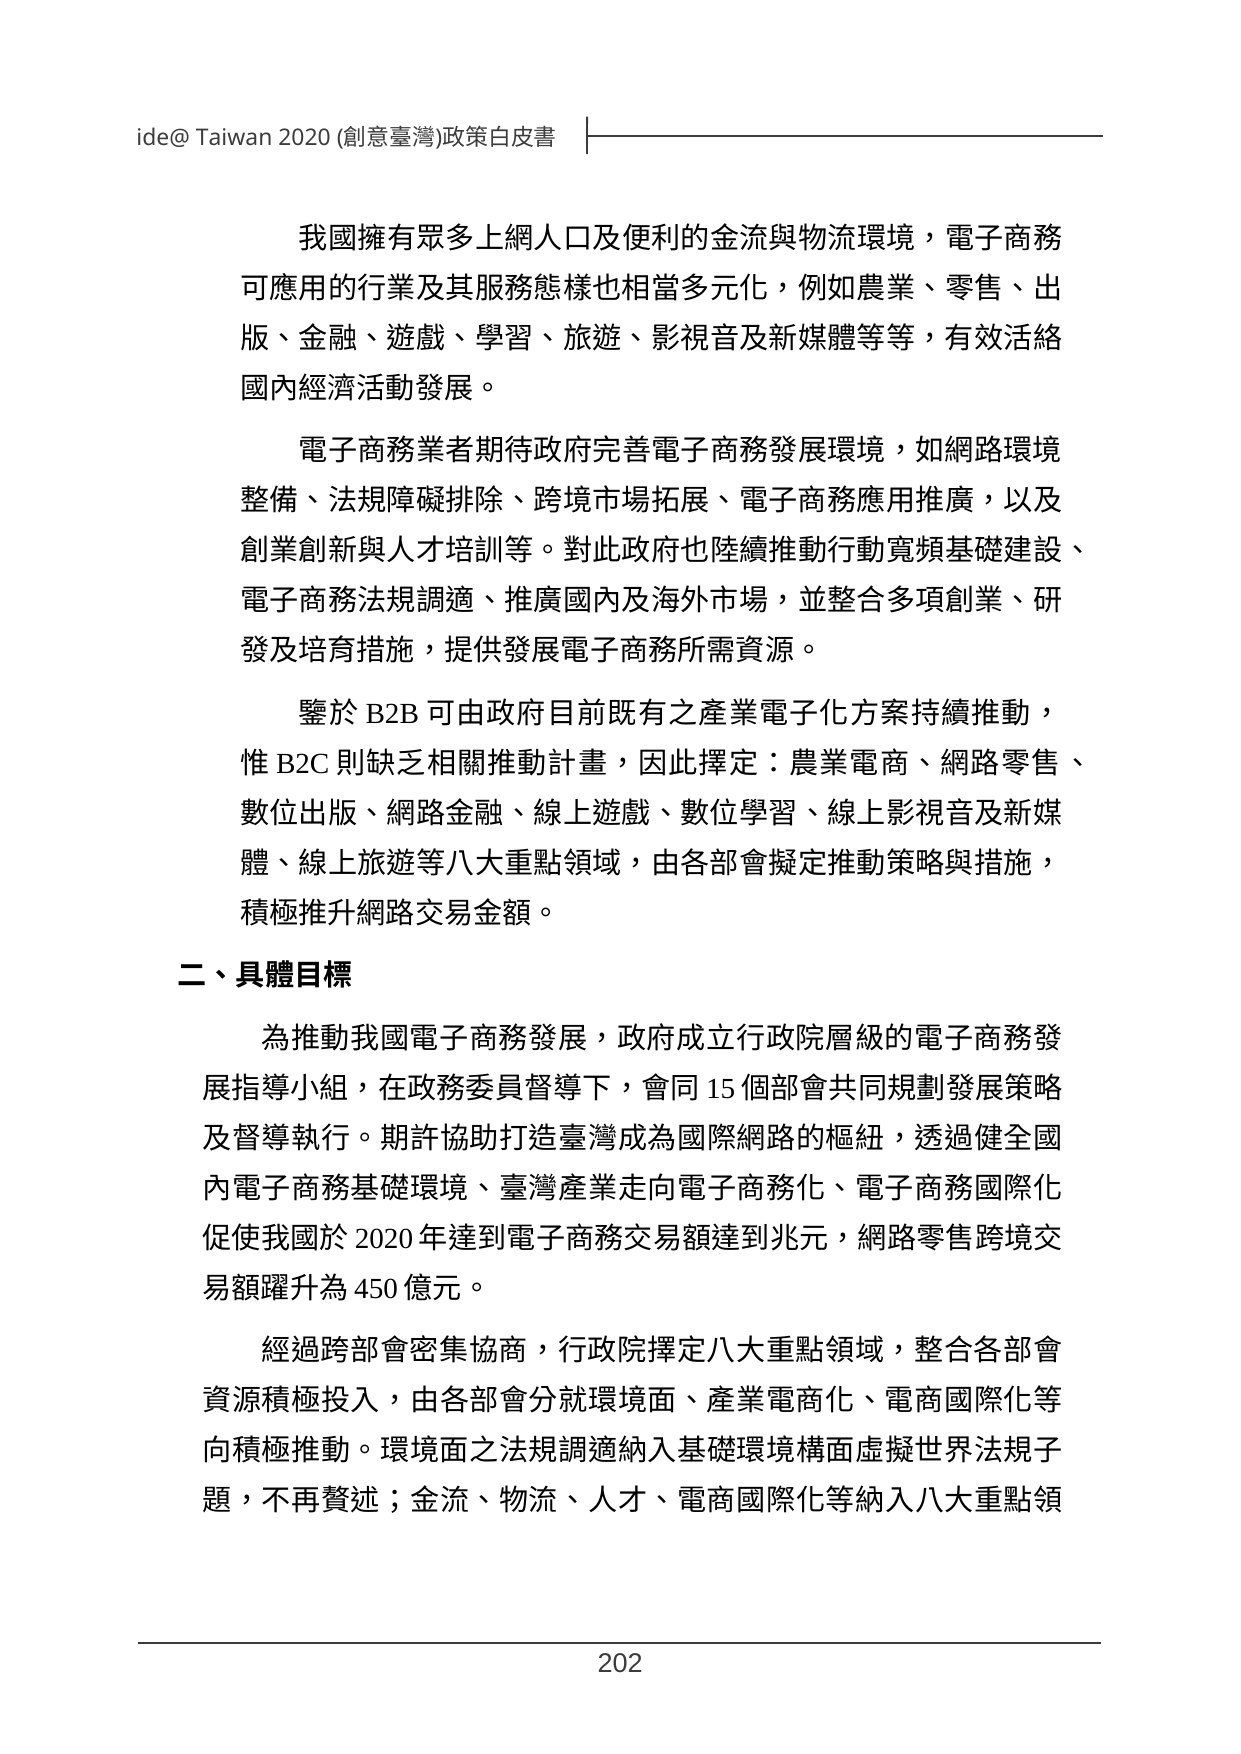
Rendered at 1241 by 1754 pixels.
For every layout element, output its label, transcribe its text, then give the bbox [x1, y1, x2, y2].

text 為推動我國電子商務發展，政府成立行政院層級的電子商務發展指導小組，在政務委員督導下，會同15個部會共同規劃發展策略及督導執行。期許協助打造臺灣成為國際網路的樞紐，透過健全國內電子商務基礎環境、臺灣產業走向電子商務化、電子商務國際化，促使我國於2020年達到電子商務交易額達到兆元，網路零售跨境交易額躍升為450億元。 [202, 1007, 1063, 1307]
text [202, 1319, 1063, 1519]
text 電子商務業者期待政府完善電子商務發展環境，如網路環境整備、法規障礙排除、跨境市場拓展、電子商務應用推廣，以及創業創新與人才培訓等。對此政府也陸續推動行動寬頻基礎建設、電子商務法規調適、推廣國內及海外市場，並整合多項創業、研發及培育措施，提供發展電子商務所需資源。 [240, 419, 1063, 669]
text 鑒於B2B可由政府目前既有之產業電子化方案持續推動，惟B2C則缺乏相關推動計畫，因此擇定：農業電商、網路零售、數位出版、網路金融、線上遊戲、數位學習、線上影視音及新媒體、線上旅遊等八大重點領域，由各部會擬定推動策略與措施，積極推升網路交易金額。 [240, 682, 1063, 932]
text 二、具體目標 [177, 944, 1063, 994]
text 我國擁有眾多上網人口及便利的金流與物流環境，電子商務可應用的行業及其服務態樣也相當多元化，例如農業、零售、出版、金融、遊戲、學習、旅遊、影視音及新媒體等等，有效活絡國內經濟活動發展。 [240, 207, 1063, 407]
